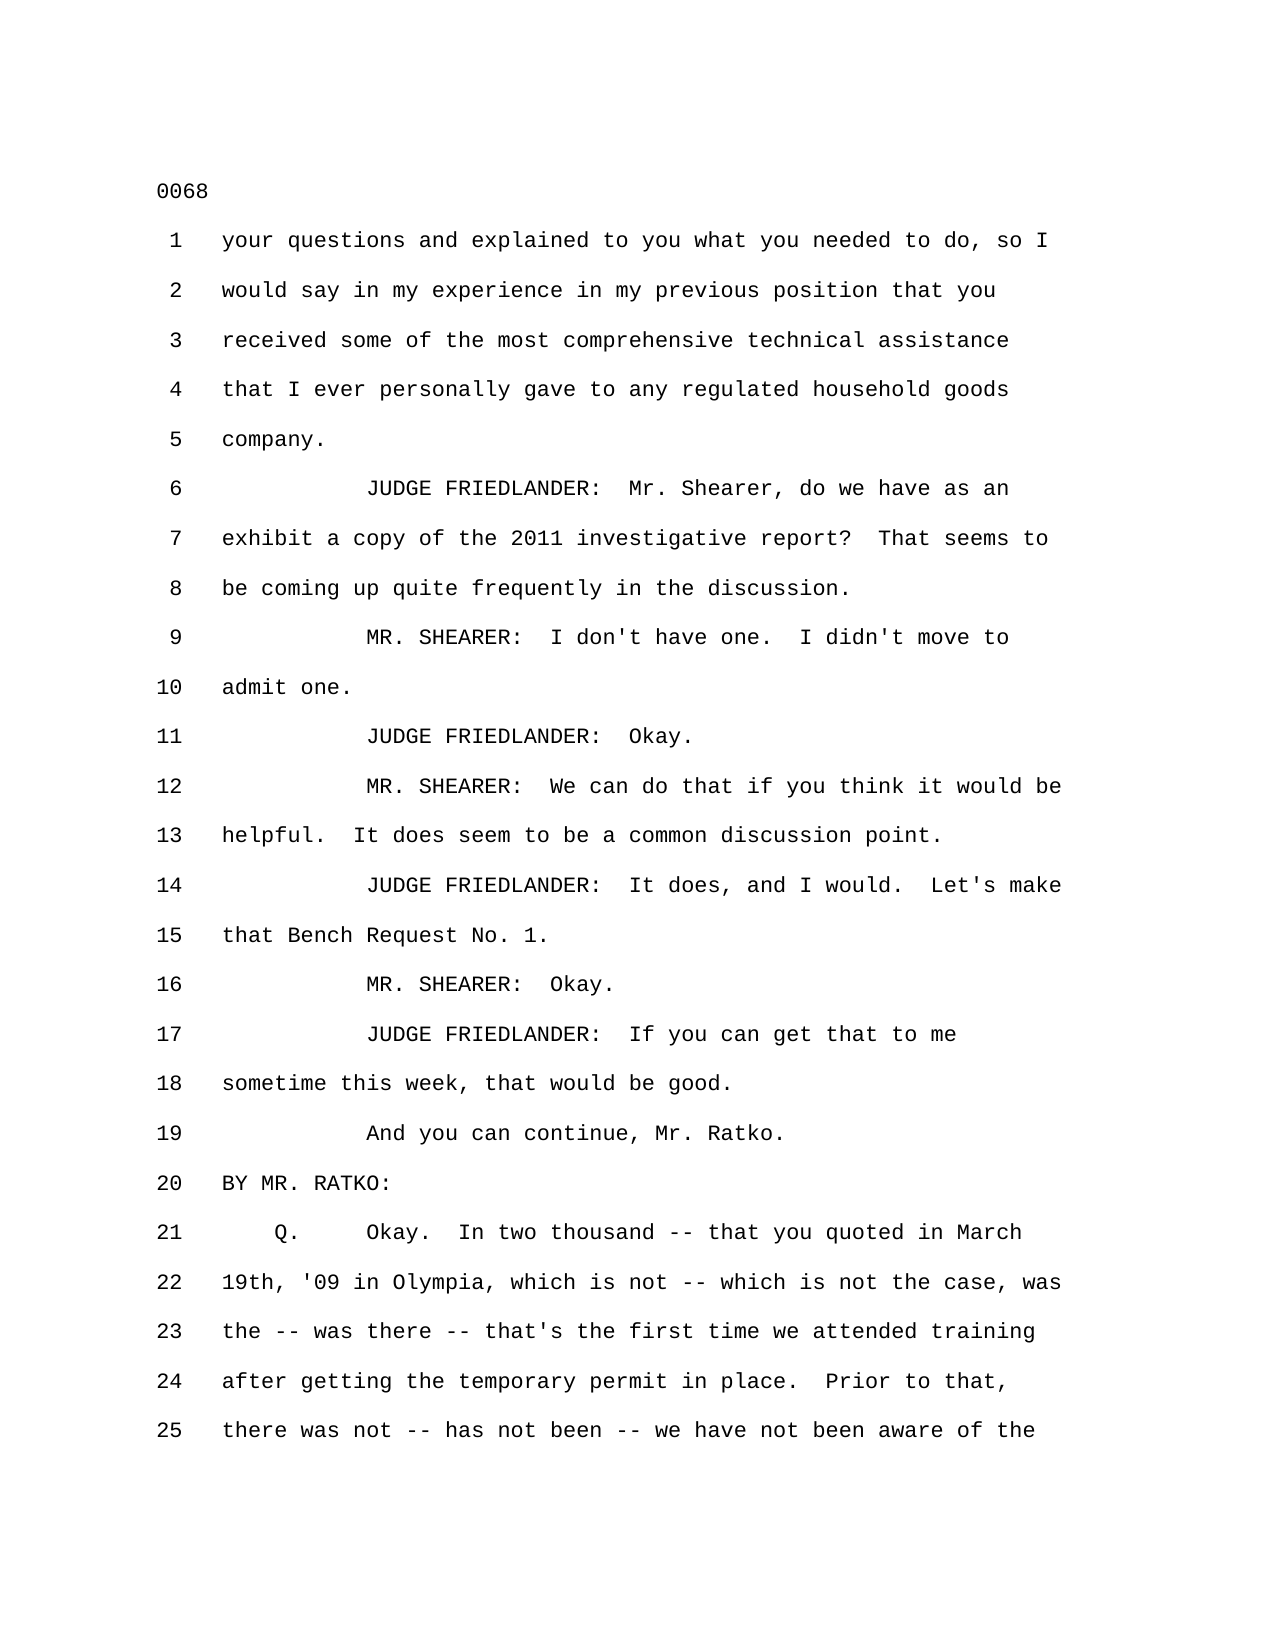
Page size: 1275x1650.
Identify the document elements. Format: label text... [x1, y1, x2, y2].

text 15 that Bench Request No. 1. [156, 924, 1119, 948]
text 24 after getting the temporary permit in place. Prior to that, [156, 1370, 1119, 1395]
text 17 JUDGE FRIEDLANDER: If you can get that to me [156, 1023, 1119, 1048]
text 22 19th, '09 in Olympia, which is not -- which is not the case, was [156, 1271, 1119, 1296]
text 20 BY MR. RATKO: [156, 1172, 1119, 1196]
text 25 there was not -- has not been -- we have not been aware of the [156, 1419, 1119, 1444]
text 7 exhibit a copy of the 2011 investigative report? That seems to [156, 527, 1119, 552]
text 13 helpful. It does seem to be a common discussion point. [156, 824, 1119, 849]
text 10 admit one. [156, 676, 1119, 701]
text 19 And you can continue, Mr. Ratko. [156, 1122, 1119, 1147]
text 6 JUDGE FRIEDLANDER: Mr. Shearer, do we have as an [156, 477, 1119, 502]
text 2 would say in my experience in my previous position that you [156, 279, 1119, 304]
text 21 Q. Okay. In two thousand -- that you quoted in March [156, 1221, 1119, 1246]
text 16 MR. SHEARER: Okay. [156, 973, 1119, 998]
text 9 MR. SHEARER: I don't have one. I didn't move to [156, 626, 1119, 651]
text 12 MR. SHEARER: We can do that if you think it would be [156, 775, 1119, 800]
text 5 company. [156, 428, 1119, 453]
text 8 be coming up quite frequently in the discussion. [156, 577, 1119, 601]
text 18 sometime this week, that would be good. [156, 1072, 1119, 1097]
text 14 JUDGE FRIEDLANDER: It does, and I would. Let's make [156, 874, 1119, 899]
text 1 your questions and explained to you what you needed to do, so I [156, 229, 1119, 254]
text 3 received some of the most comprehensive technical assistance [156, 329, 1119, 353]
text 11 JUDGE FRIEDLANDER: Okay. [156, 725, 1119, 750]
text 23 the -- was there -- that's the first time we attended training [156, 1320, 1119, 1345]
text 4 that I ever personally gave to any regulated household goods [156, 378, 1119, 403]
text 0068 [156, 180, 1119, 205]
